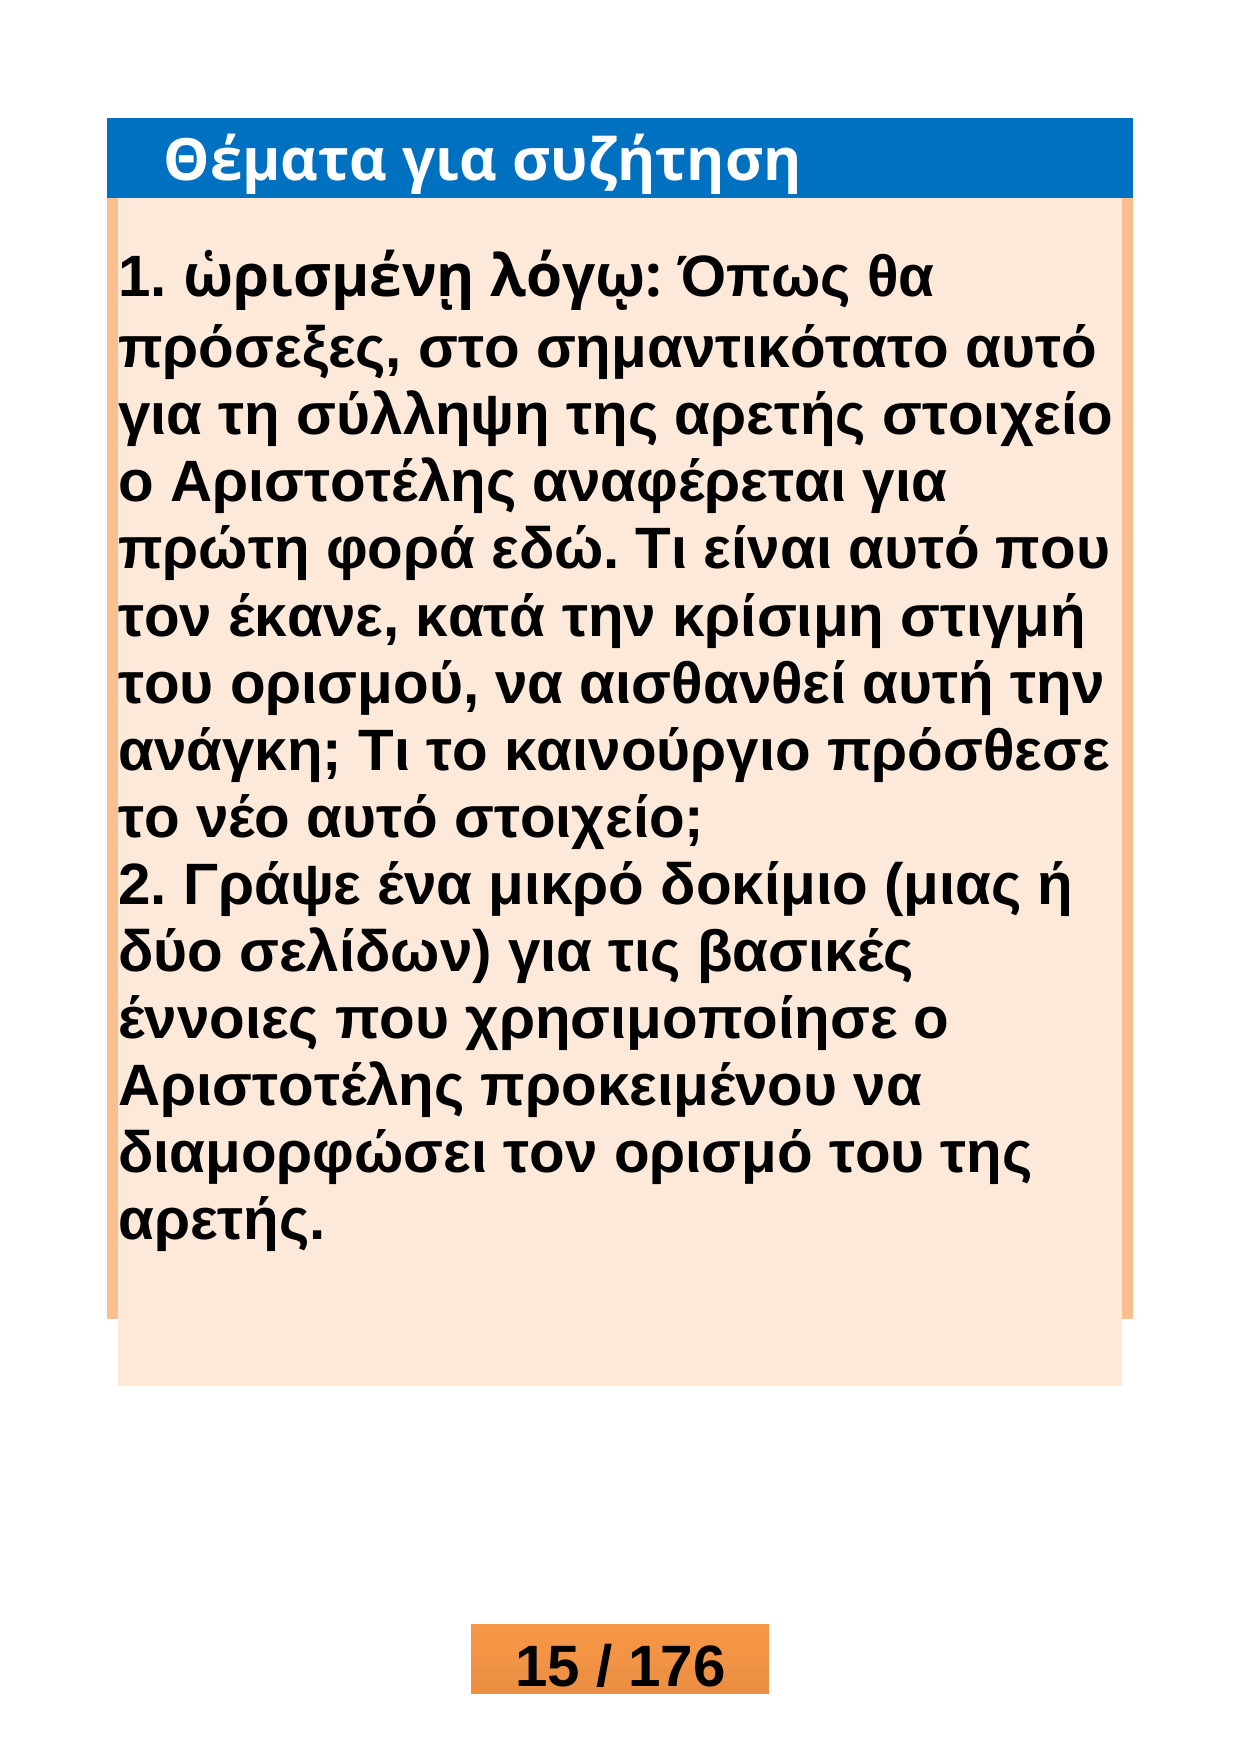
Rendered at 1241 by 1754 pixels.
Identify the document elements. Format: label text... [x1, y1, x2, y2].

table_header Θέματα για συζήτηση [107, 118, 1133, 198]
